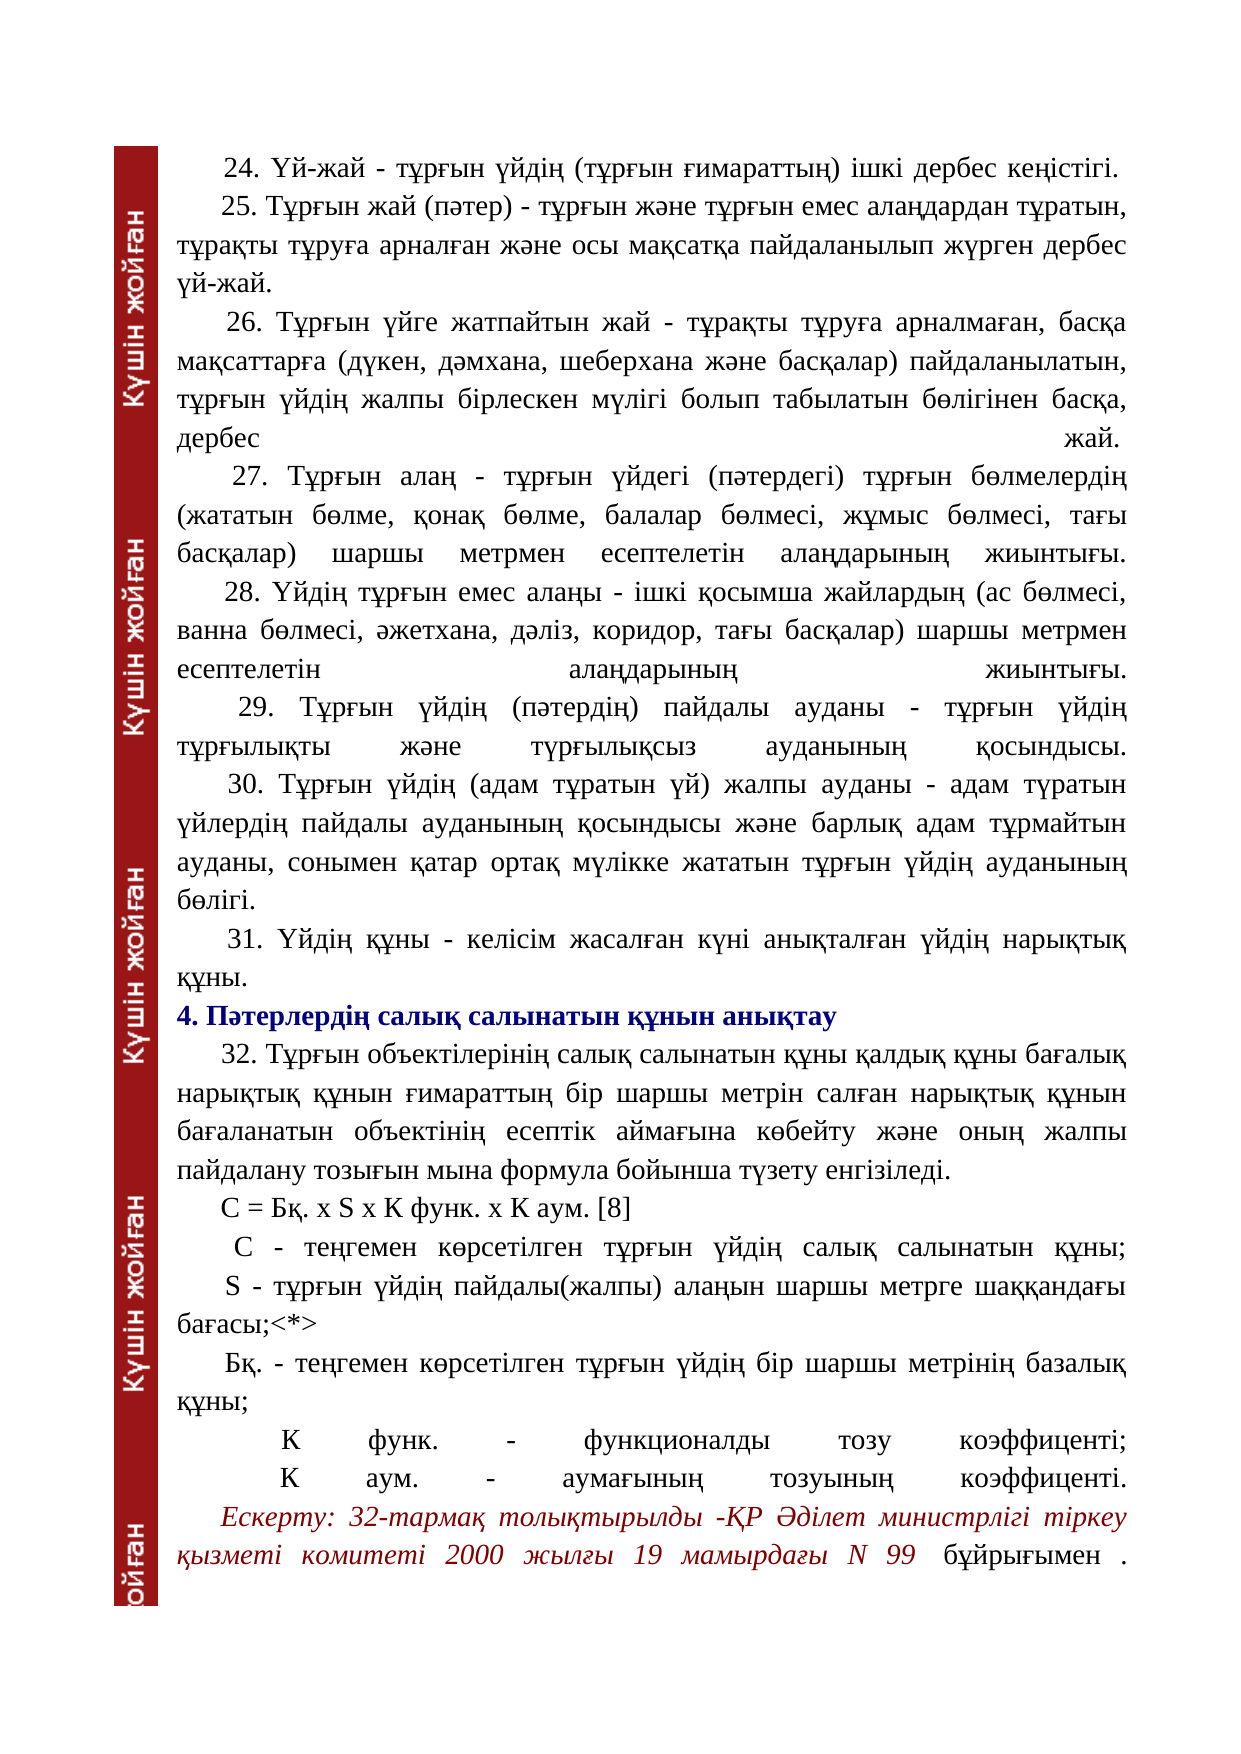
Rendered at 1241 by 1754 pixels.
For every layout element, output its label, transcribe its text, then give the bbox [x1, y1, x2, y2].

picture [114, 1224, 158, 1229]
picture [114, 1186, 158, 1191]
text 32. Тұрғын объектiлерiнiң салық салынатын құны қалдық құны бағалық нарықтық құнын ғимараттың бiр шаршы метрiн салған нарықтық құнын бағаланатын объектiнiң есептiк аймағына көбейту және оның жалпы пайдалану тозығын мына формула бойынша түзету енгiзiледi. [112, 1036, 1128, 1186]
text 4. Пәтерлердiң салық салынатын құнын анықтау [112, 998, 1128, 1031]
picture [114, 1571, 158, 1606]
picture [114, 146, 158, 150]
picture [114, 1031, 158, 1036]
picture [114, 993, 158, 998]
text С = Бқ. х S х К функ. х К аум. [8] [112, 1191, 1128, 1224]
